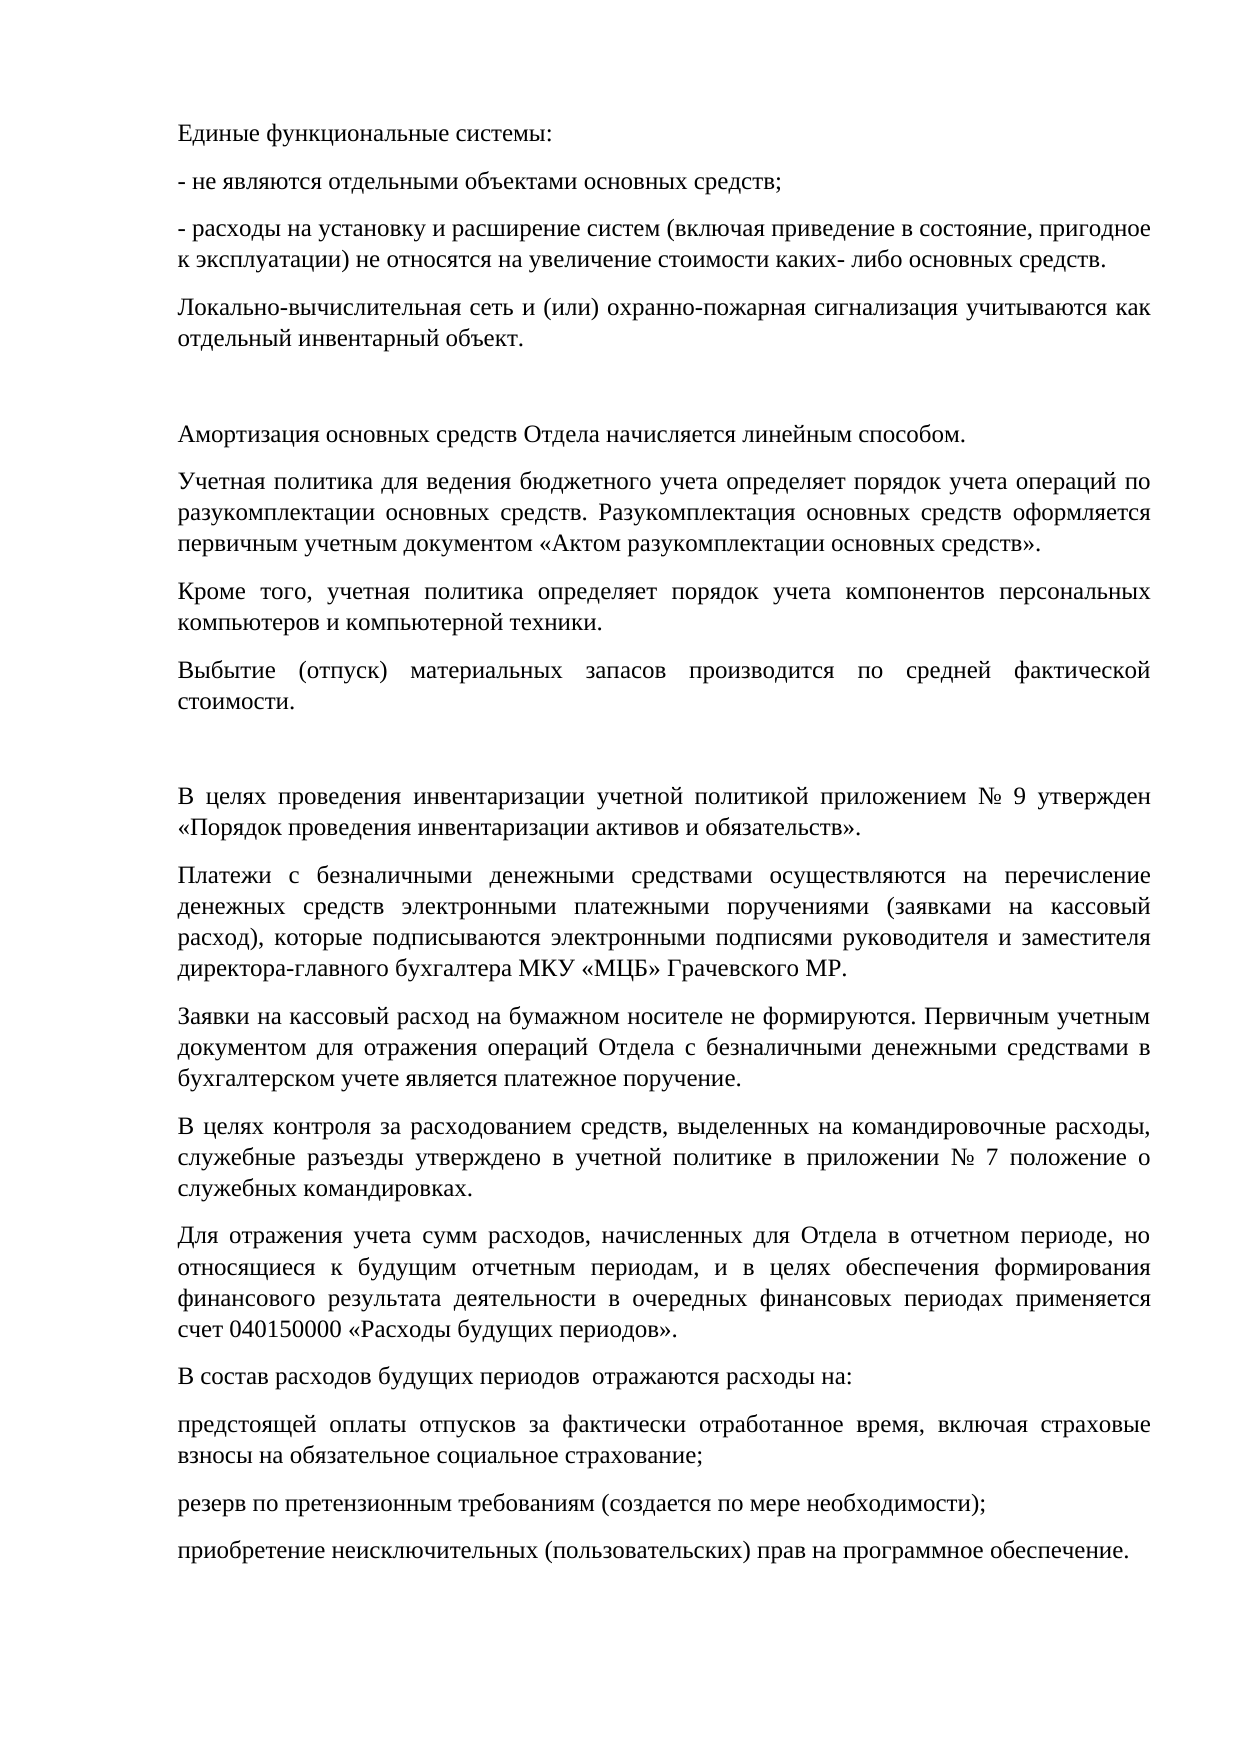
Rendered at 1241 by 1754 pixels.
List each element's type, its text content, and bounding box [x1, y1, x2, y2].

text В состав расходов будущих периодов отражаются расходы на: [177, 1361, 1152, 1390]
text предстоящей оплаты отпусков за фактически отработанное время, включая страховые взносы на обязательное социальное страхование; [177, 1409, 1152, 1469]
text Заявки на кассовый расход на бумажном носителе не формируются. Первичным учетным документом для отражения операций Отдела с безналичными денежными средствами в бухгалтерском учете является платежное поручение. [177, 1001, 1152, 1092]
text Единые функциональные системы: [177, 118, 1152, 147]
text Учетная политика для ведения бюджетного учета определяет порядок учета операций по разукомплектации основных средств. Разукомплектация основных средств оформляется первичным учетным документом «Актом разукомплектации основных средств». [177, 466, 1152, 557]
text В целях контроля за расходованием средств, выделенных на командировочные расходы, служебные разъезды утверждено в учетной политике в приложении № 7 положение о служебных командировках. [177, 1111, 1152, 1202]
text В целях проведения инвентаризации учетной политикой приложением № 9 утвержден «Порядок проведения инвентаризации активов и обязательств». [177, 781, 1152, 841]
text Платежи с безналичными денежными средствами осуществляются на перечисление денежных средств электронными платежными поручениями (заявками на кассовый расход), которые подписываются электронными подписями руководителя и заместителя директора-главного бухгалтера МКУ «МЦБ» Грачевского МР. [177, 860, 1152, 982]
text приобретение неисключительных (пользовательских) прав на программное обеспечение. [177, 1536, 1152, 1564]
text Кроме того, учетная политика определяет порядок учета компонентов персональных компьютеров и компьютерной техники. [177, 576, 1152, 636]
text - не являются отдельными объектами основных средств; [177, 166, 1152, 194]
text - расходы на установку и расширение систем (включая приведение в состояние, пригодное к эксплуатации) не относятся на увеличение стоимости каких- либо основных средств. [177, 213, 1152, 273]
text Для отражения учета сумм расходов, начисленных для Отдела в отчетном периоде, но относящиеся к будущим отчетным периодам, и в целях обеспечения формирования финансового результата деятельности в очередных финансовых периодах применяется счет 040150000 «Расходы будущих периодов». [177, 1221, 1152, 1342]
text Амортизация основных средств Отдела начисляется линейным способом. [177, 419, 1152, 447]
text Выбытие (отпуск) материальных запасов производится по средней фактической стоимости. [177, 655, 1152, 715]
text Локально-вычислительная сеть и (или) охранно-пожарная сигнализация учитываются как отдельный инвентарный объект. [177, 292, 1152, 352]
text резерв по претензионным требованиям (создается по мере необходимости); [177, 1488, 1152, 1517]
